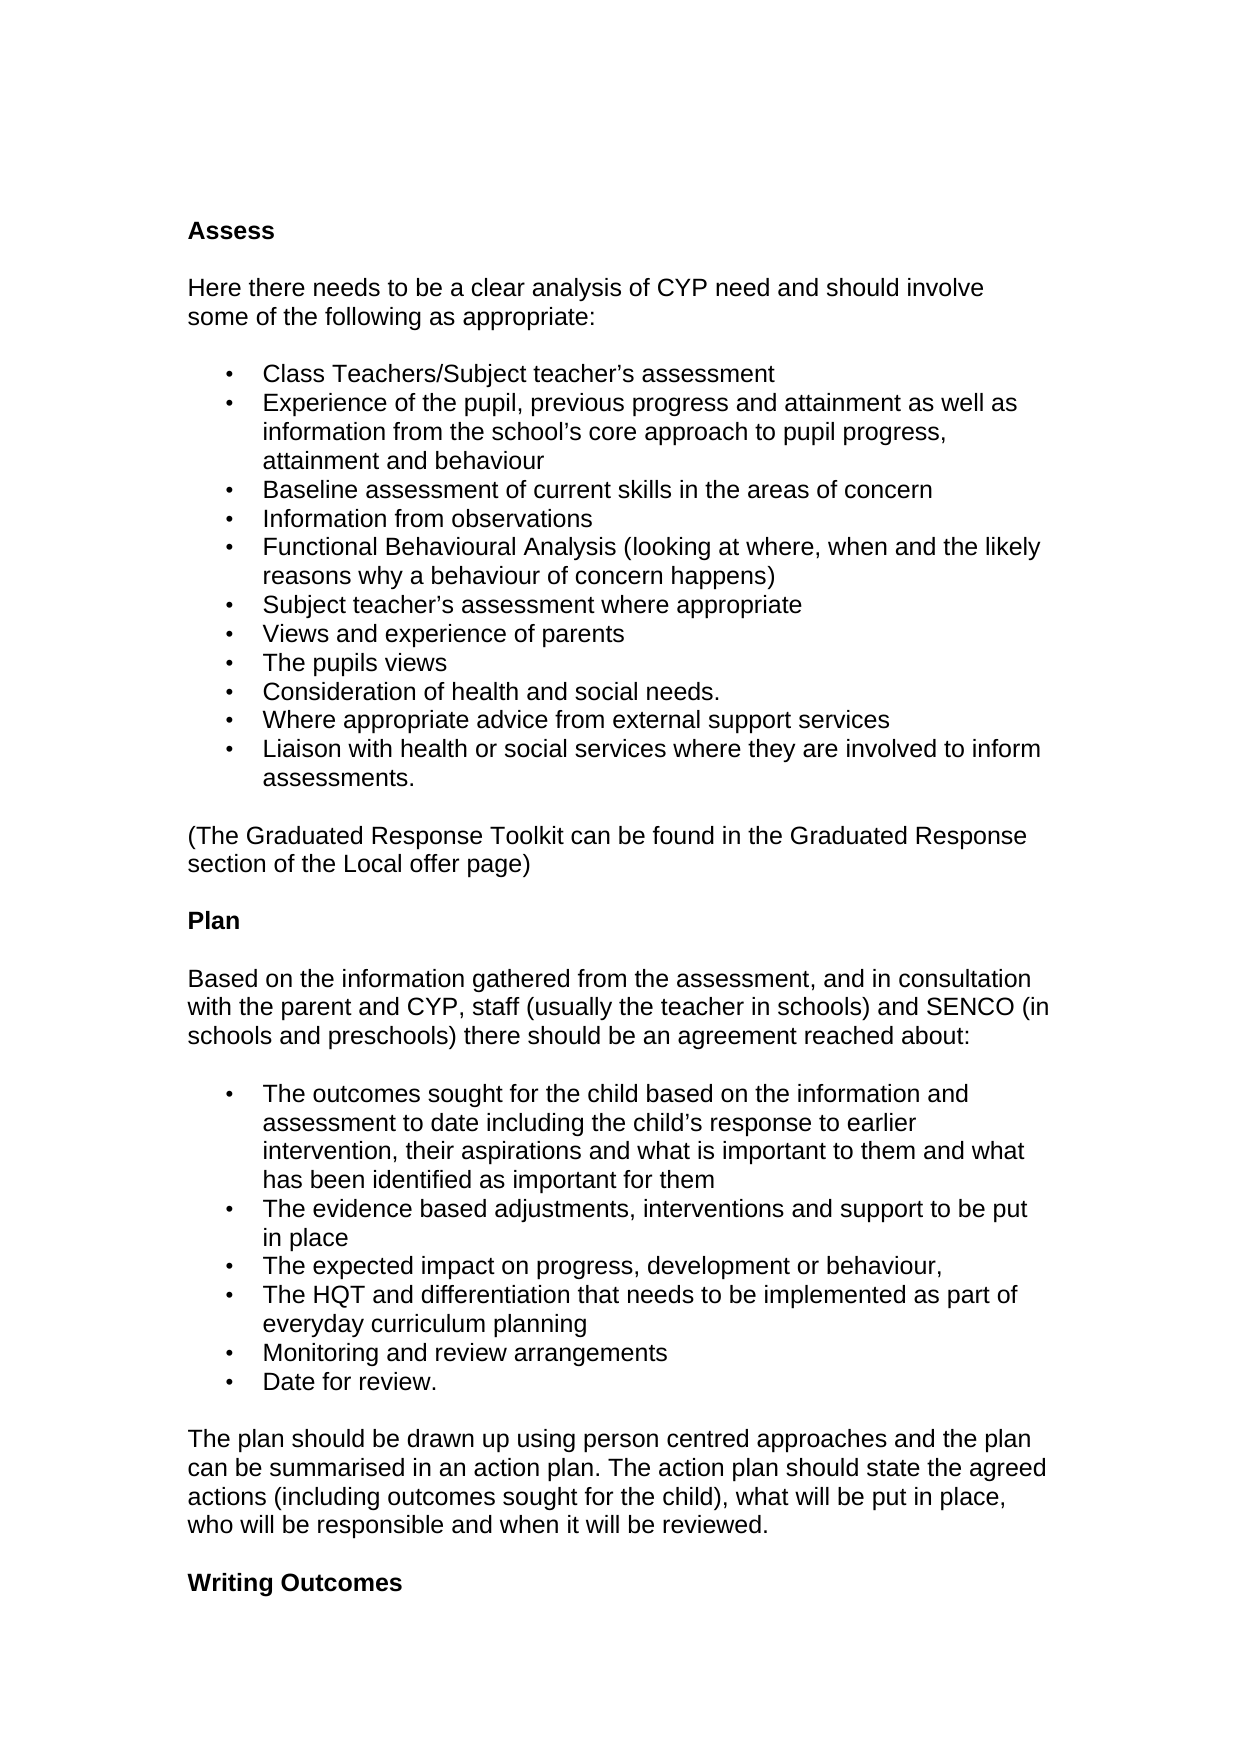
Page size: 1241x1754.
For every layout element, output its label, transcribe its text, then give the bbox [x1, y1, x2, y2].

list Monitoring and review arrangements [225, 1338, 1053, 1367]
text Writing Outcomes [187, 1568, 1053, 1597]
list Functional Behavioural Analysis (looking at where, when and the likely reasons why a behaviour of concern happens) [225, 532, 1053, 590]
list Date for review. [225, 1367, 1053, 1396]
text Here there needs to be a clear analysis of CYP need and should involve some of the following as appropriate: [187, 273, 1053, 331]
text Based on the information gathered from the assessment, and in consultation with the parent and CYP, staff (usually the teacher in schools) and SENCO (in schools and preschools) there should be an agreement reached about: [187, 964, 1053, 1050]
list The HQT and differentiation that needs to be implemented as part of everyday curriculum planning [225, 1280, 1053, 1338]
list The expected impact on progress, development or behaviour, [225, 1251, 1053, 1280]
list Subject teacher’s assessment where appropriate [225, 590, 1053, 619]
list Consideration of health and social needs. [225, 677, 1053, 705]
list Information from observations [225, 503, 1053, 532]
list Class Teachers/Subject teacher’s assessment [225, 359, 1053, 388]
list The evidence based adjustments, interventions and support to be put in place [225, 1194, 1053, 1251]
list The pupils views [225, 648, 1053, 677]
text The plan should be drawn up using person centred approaches and the plan can be summarised in an action plan. The action plan should state the agreed actions (including outcomes sought for the child), what will be put in place, who will be responsible and when it will be reviewed. [187, 1424, 1053, 1539]
text Plan [187, 906, 1053, 935]
list Baseline assessment of current skills in the areas of concern [225, 475, 1053, 503]
list Views and experience of parents [225, 619, 1053, 648]
list Where appropriate advice from external support services [225, 705, 1053, 734]
list Liaison with health or social services where they are involved to inform assessments. [225, 734, 1053, 792]
text Assess [187, 216, 1053, 244]
text (The Graduated Response Toolkit can be found in the Graduated Response section of the Local offer page) [187, 821, 1053, 878]
list Experience of the pupil, previous progress and attainment as well as information from the school’s core approach to pupil progress, attainment and behaviour [225, 388, 1053, 475]
list The outcomes sought for the child based on the information and assessment to date including the child’s response to earlier intervention, their aspirations and what is important to them and what has been identified as important for them [225, 1079, 1053, 1194]
